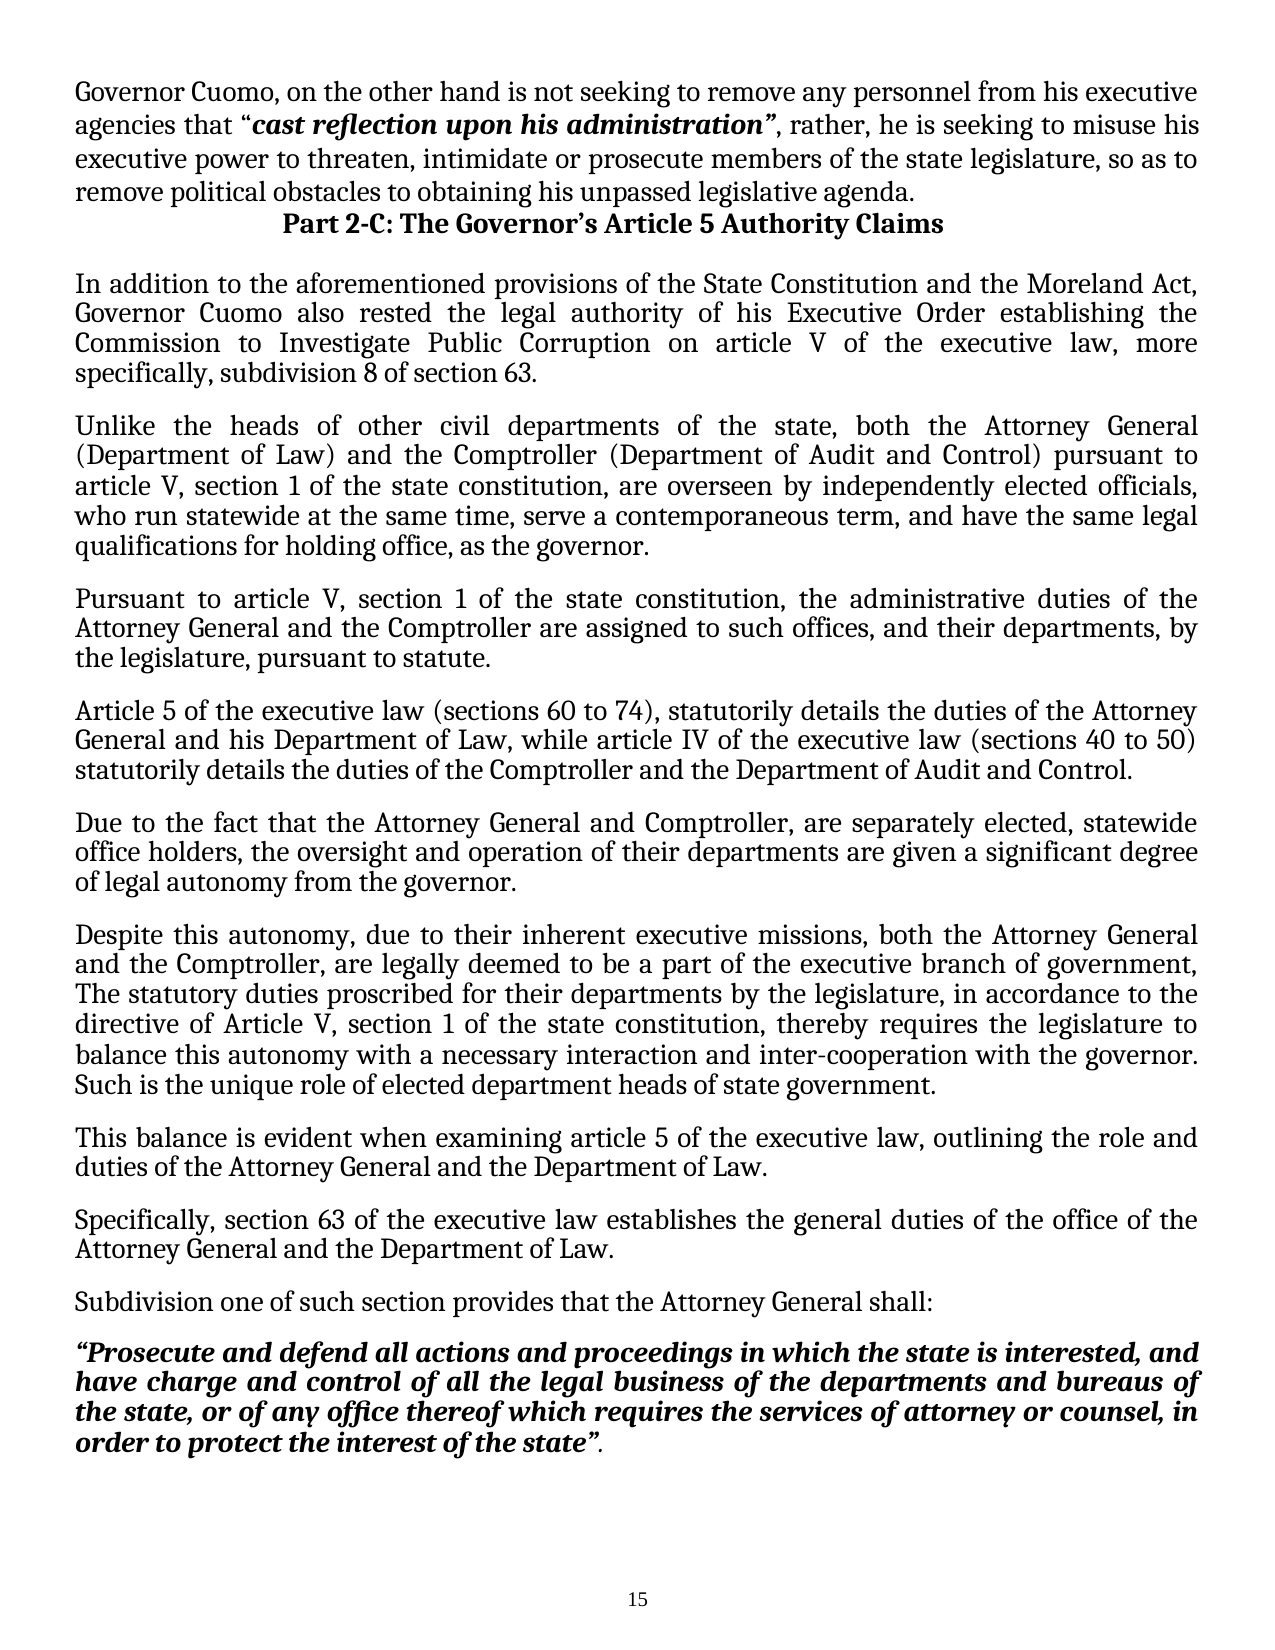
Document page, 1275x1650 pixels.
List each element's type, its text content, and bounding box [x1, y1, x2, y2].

text Subdivision one of such section provides that the Attorney General shall: [75, 1287, 1200, 1317]
text Due to the fact that the Attorney General and Comptroller, are separately elected, statewide office holders, the oversight and operation of their departments are given a significant degree of legal autonomy from the governor. [75, 808, 1200, 899]
text Unlike the heads of other civil departments of the state, both the Attorney General (Department of Law) and the Comptroller (Department of Audit and Control) pursuant to article V, section 1 of the state constitution, are overseen by independently elected officials, who run statewide at the same time, serve a contemporaneous term, and have the same legal qualifications for holding office, as the governor. [75, 412, 1200, 563]
text Article 5 of the executive law (sections 60 to 74), statutorily details the duties of the Attorney General and his Department of Law, while article IV of the executive law (sections 40 to 50) statutorily details the duties of the Comptroller and the Department of Audit and Control. [75, 696, 1200, 787]
text This balance is evident when examining article 5 of the executive law, outlining the role and duties of the Attorney General and the Department of Law. [75, 1123, 1200, 1183]
text Pursuant to article V, section 1 of the state constitution, the administrative duties of the Attorney General and the Comptroller are assigned to such offices, and their departments, by the legislature, pursuant to statute. [75, 584, 1200, 675]
text Part 2-C: The Governor’s Article 5 Authority Claims [75, 209, 1200, 239]
text In addition to the aforementioned provisions of the State Constitution and the Moreland Act, Governor Cuomo also rested the legal authority of his Executive Order establishing the Commission to Investigate Public Corruption on article V of the executive law, more specifically, subdivision 8 of section 63. [75, 269, 1200, 390]
text “Prosecute and defend all actions and proceedings in which the state is interested, and have charge and control of all the legal business of the departments and bureaus of the state, or of any office thereof which requires the services of attorney or counsel, in order to protect the interest of the state”. [75, 1338, 1200, 1459]
text Specifically, section 63 of the executive law establishes the general duties of the office of the Attorney General and the Department of Law. [75, 1205, 1200, 1265]
text Governor Cuomo, on the other hand is not seeking to remove any personnel from his executive agencies that “cast reflection upon his administration”, rather, he is seeking to misuse his executive power to threaten, intimidate or prosecute members of the state legislature, so as to remove political obstacles to obtaining his unpassed legislative agenda. [75, 75, 1200, 209]
text Despite this autonomy, due to their inherent executive missions, both the Attorney General and the Comptroller, are legally deemed to be a part of the executive branch of government, The statutory duties proscribed for their departments by the legislature, in accordance to the directive of Article V, section 1 of the state constitution, thereby requires the legislature to balance this autonomy with a necessary interaction and inter-cooperation with the governor. Such is the unique role of elected department heads of state government. [75, 920, 1200, 1102]
